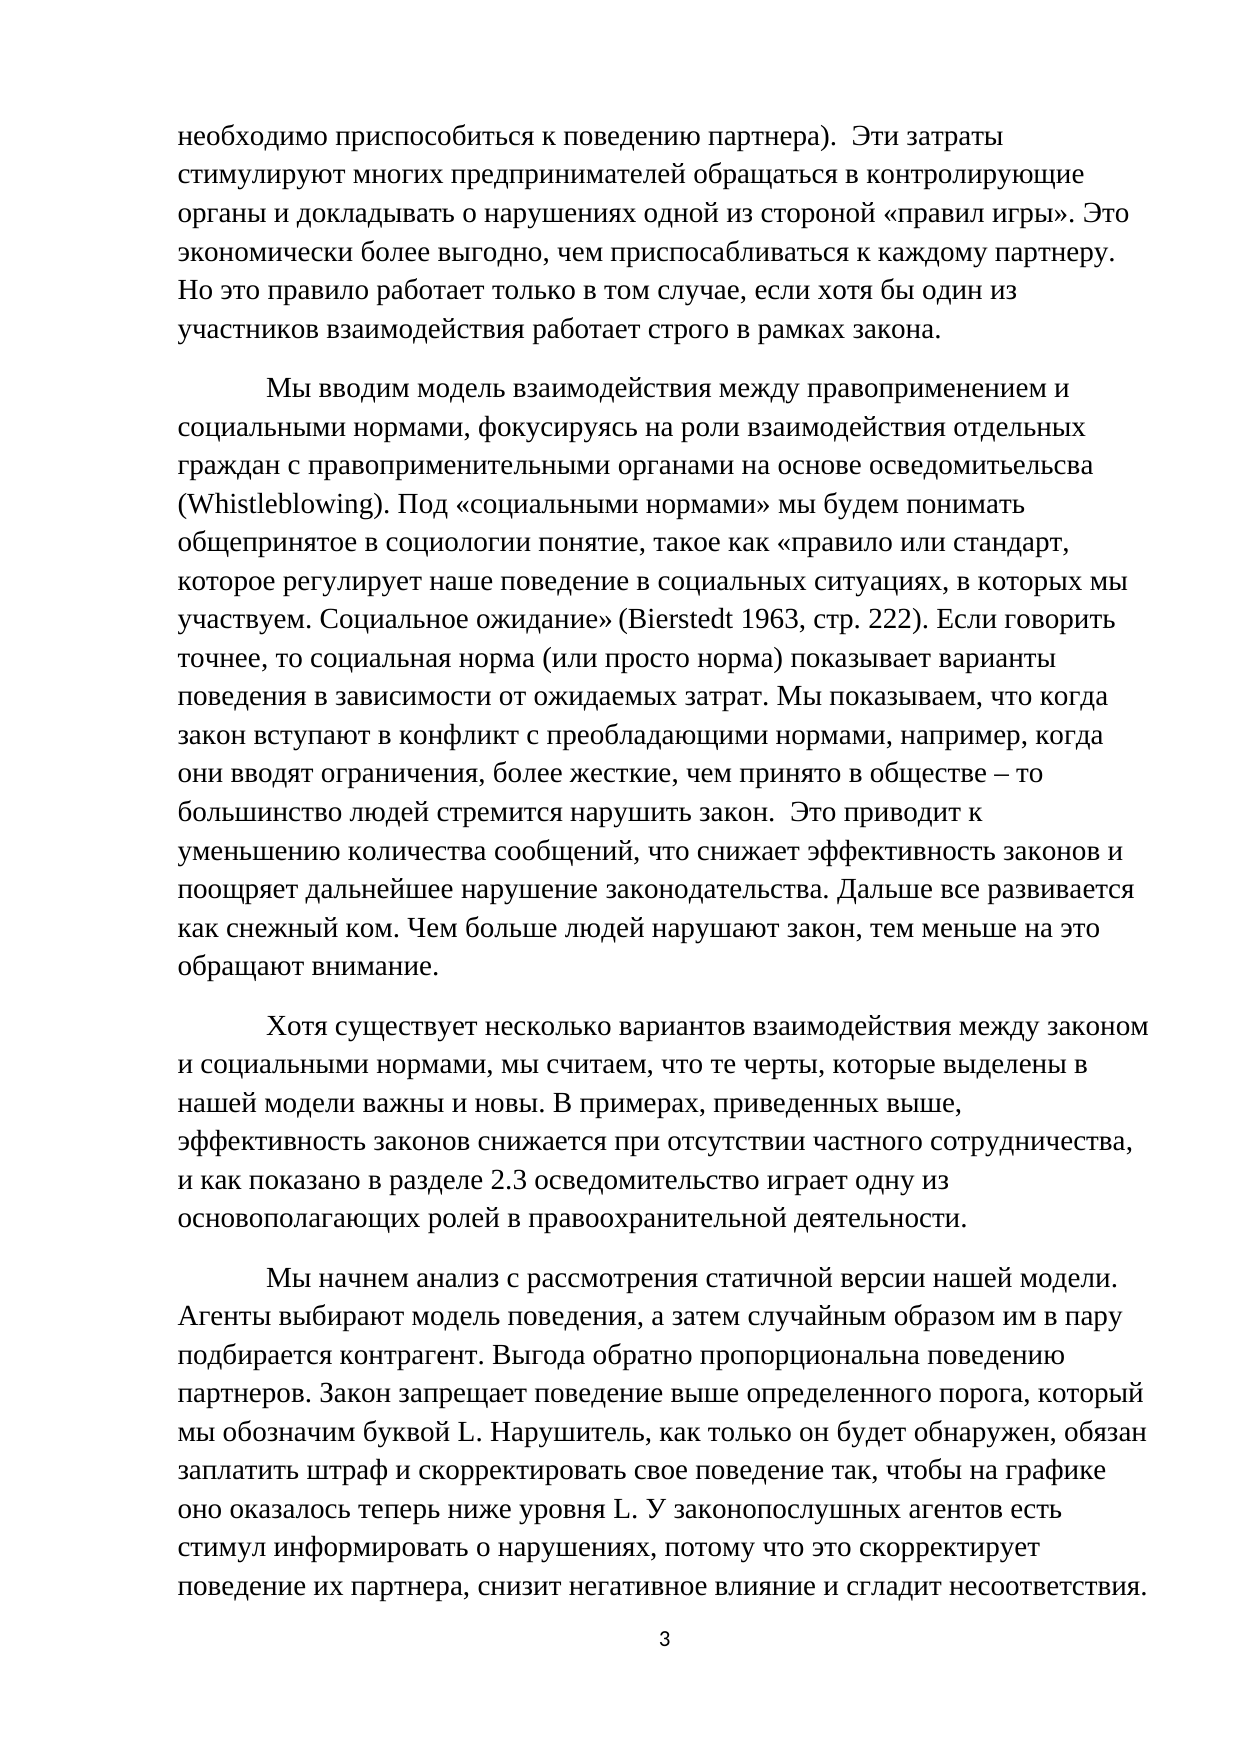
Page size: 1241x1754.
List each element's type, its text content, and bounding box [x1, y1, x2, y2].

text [177, 118, 1152, 344]
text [177, 1260, 1152, 1602]
text Хотя существует несколько вариантов взаимодействия между законом и социальными нормами, мы считаем, что те черты, которые выделены в нашей модели важны и новы. В примерах, приведенных выше, эффективность законов снижается при отсутствии частного сотрудничества, и как показано в разделе 2.3 осведомительство играет одну из основополагающих ролей в правоохранительной деятельности. [177, 1008, 1152, 1234]
text Мы вводим модель взаимодействия между правоприменением и социальными нормами, фокусируясь на роли взаимодействия отдельных граждан с правоприменительными органами на основе осведомитьельсва (Whistleblowing). Под «социальными нормами» мы будем понимать общепринятое в социологии понятие, такое как «правило или стандарт, которое регулирует наше поведение в социальных ситуациях, в которых мы участвуем. Социальное ожидание» (Bierstedt 1963, стр. 222). Если говорить точнее, то социальная норма (или просто норма) показывает варианты поведения в зависимости от ожидаемых затрат. Мы показываем, что когда закон вступают в конфликт с преобладающими нормами, например, когда они вводят ограничения, более жесткие, чем принято в обществе – то большинство людей стремится нарушить закон. Это приводит к уменьшению количества сообщений, что снижает эффективность законов и поощряет дальнейшее нарушение законодательства. Дальше все развивается как снежный ком. Чем больше людей нарушают закон, тем меньше на это обращают внимание. [177, 370, 1152, 982]
